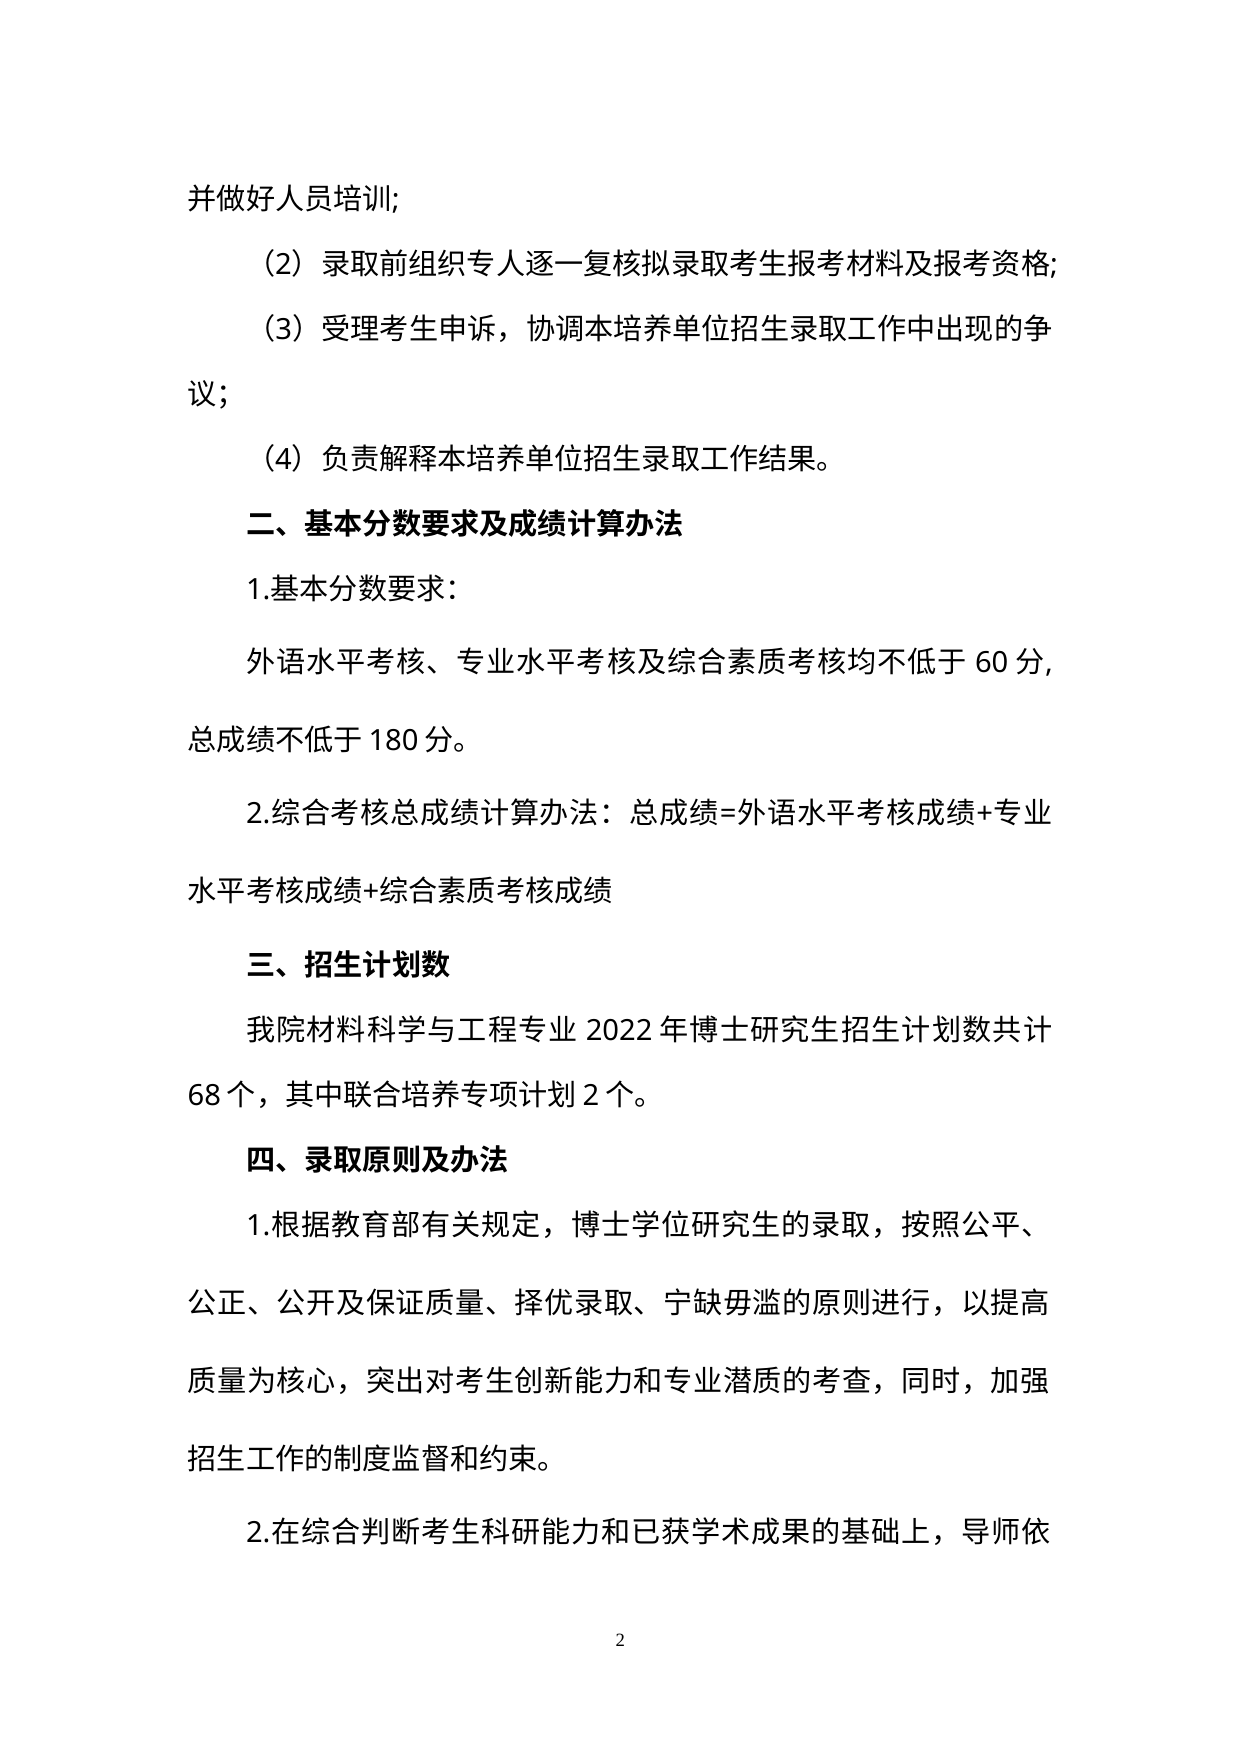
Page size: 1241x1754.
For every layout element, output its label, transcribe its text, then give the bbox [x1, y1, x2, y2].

text 三、招生计划数 [187, 930, 1053, 995]
text 我院材料科学与工程专业2022年博士研究生招生计划数共计68个，其中联合培养专项计划2个。 [187, 995, 1053, 1125]
text 四、录取原则及办法 [187, 1125, 1053, 1190]
list （3）受理考生申诉，协调本培养单位招生录取工作中出现的争议； [187, 294, 1053, 424]
text 二、基本分数要求及成绩计算办法 [187, 489, 1053, 554]
text 1.基本分数要求： [187, 554, 1053, 619]
text 2.综合考核总成绩计算办法：总成绩=外语水平考核成绩+专业水平考核成绩+综合素质考核成绩 [187, 779, 1053, 922]
text 外语水平考核、专业水平考核及综合素质考核均不低于60分,总成绩不低于180分。 [187, 627, 1053, 770]
list （2）录取前组织专人逐一复核拟录取考生报考材料及报考资格; [187, 229, 1053, 294]
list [187, 164, 1053, 229]
list （4）负责解释本培养单位招生录取工作结果。 [187, 424, 1053, 489]
text 1.根据教育部有关规定，博士学位研究生的录取，按照公平、公正、公开及保证质量、择优录取、宁缺毋滥的原则进行，以提高质量为核心，突出对考生创新能力和专业潜质的考查，同时，加强招生工作的制度监督和约束。 [187, 1190, 1053, 1489]
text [187, 1497, 1053, 1562]
